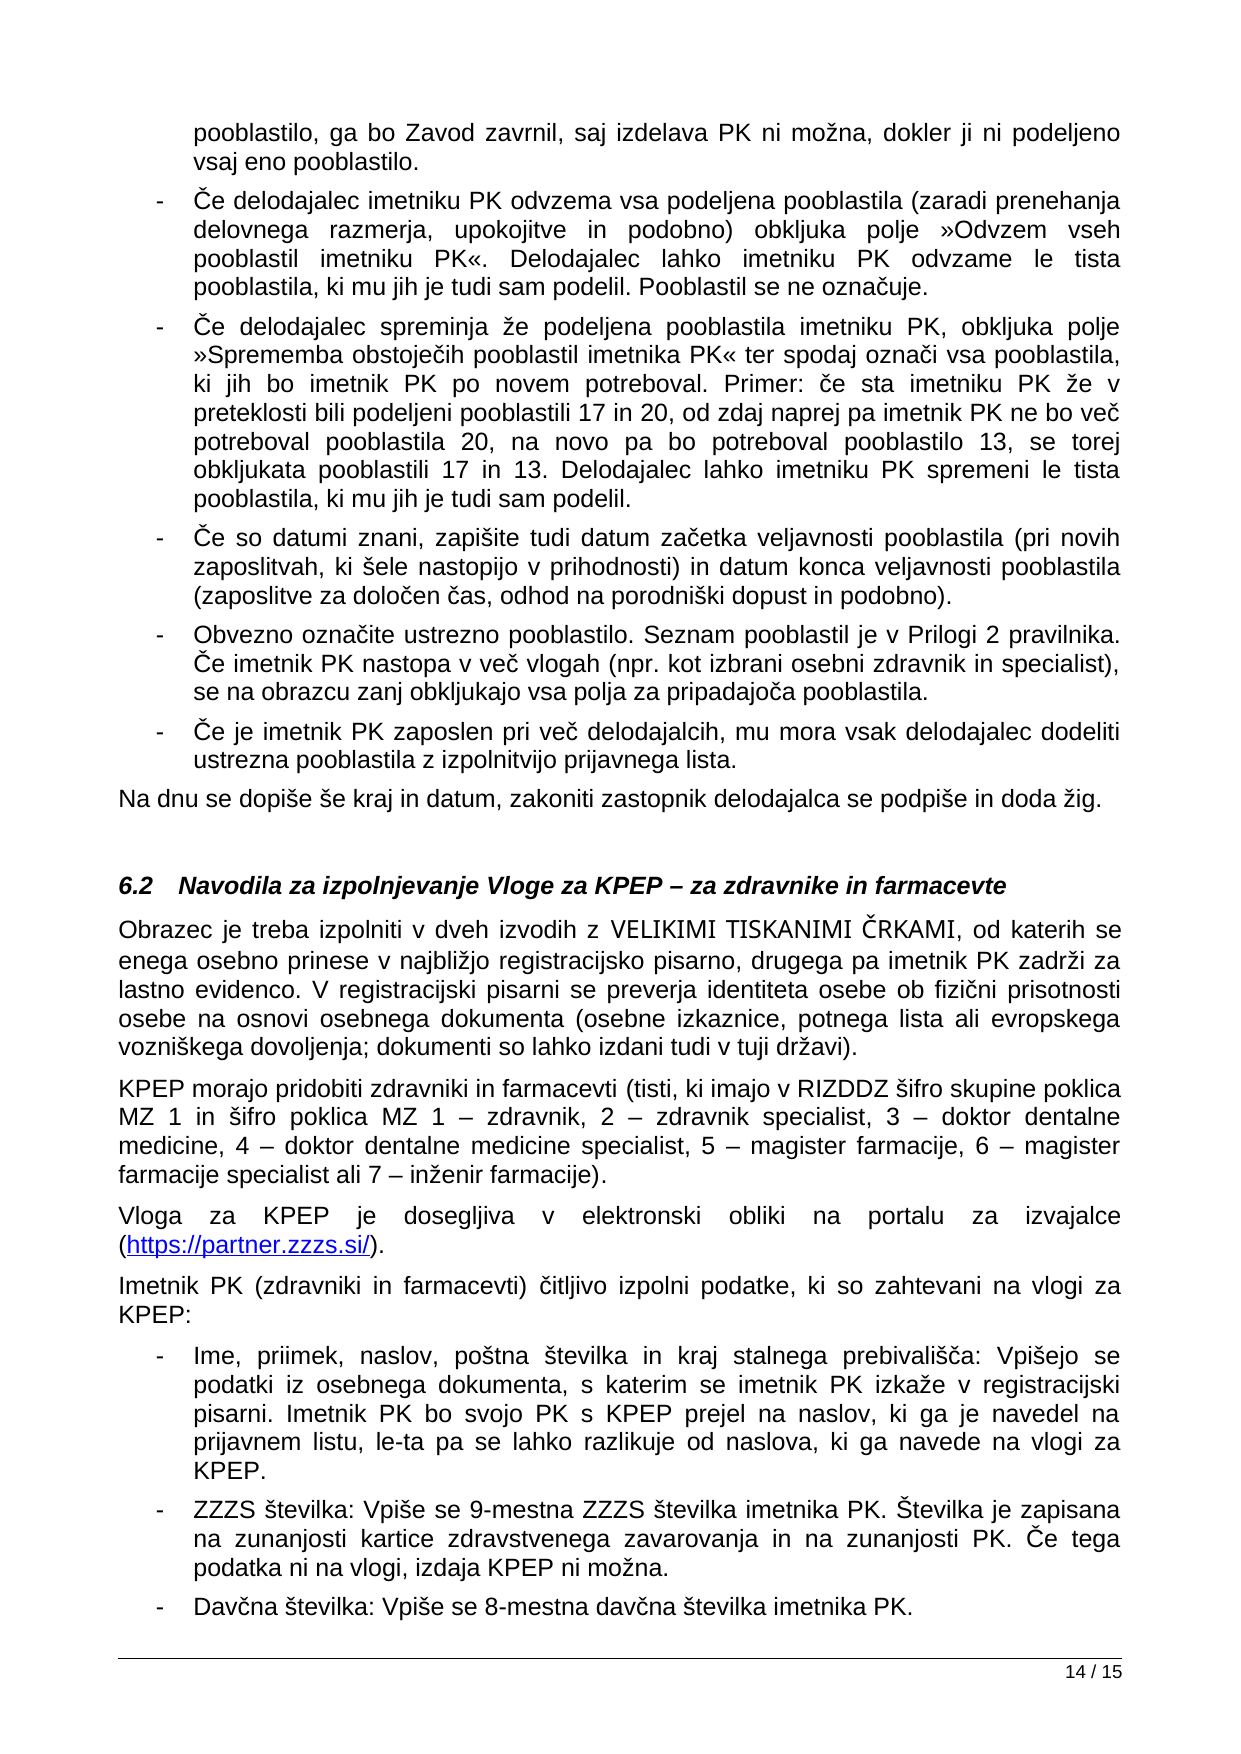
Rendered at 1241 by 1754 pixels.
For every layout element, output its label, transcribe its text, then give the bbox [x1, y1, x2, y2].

list Če je imetnik PK zaposlen pri več delodajalcih, mu mora vsak delodajalec dodeliti ustrezna pooblastila z izpolnitvijo prijavnega lista. [156, 716, 1122, 774]
list Obvezno označite ustrezno pooblastilo. Seznam pooblastil je v Prilogi 2 pravilnika. Če imetnik PK nastopa v več vlogah (npr. kot izbrani osebni zdravnik in specialist), se na obrazcu zanj obkljukajo vsa polja za pripadajoča pooblastila. [156, 620, 1122, 706]
list Če delodajalec spreminja že podeljena pooblastila imetniku PK, obkljuka polje »Sprememba obstoječih pooblastil imetnika PK« ter spodaj označi vsa pooblastila, ki jih bo imetnik PK po novem potreboval. Primer: če sta imetniku PK že v preteklosti bili podeljeni pooblastili 17 in 20, od zdaj naprej pa imetnik PK ne bo več potreboval pooblastila 20, na novo pa bo potreboval pooblastilo 13, se torej obkljukata pooblastili 17 in 13. Delodajalec lahko imetniku PK spremeni le tista pooblastila, ki mu jih je tudi sam podelil. [156, 311, 1122, 513]
text Imetnik PK (zdravniki in farmacevti) čitljivo izpolni podatke, ki so zahtevani na vlogi za KPEP: [118, 1271, 1122, 1328]
list Če so datumi znani, zapišite tudi datum začetka veljavnosti pooblastila (pri novih zaposlitvah, ki šele nastopijo v prihodnosti) in datum konca veljavnosti pooblastila (zaposlitve za določen čas, odhod na porodniški dopust in podobno). [156, 523, 1122, 609]
list Ime, priimek, naslov, poštna številka in kraj stalnega prebivališča: Vpišejo se podatki iz osebnega dokumenta, s katerim se imetnik PK izkaže v registracijski pisarni. Imetnik PK bo svojo PK s KPEP prejel na naslov, ki ga je navedel na prijavnem listu, le-ta pa se lahko razlikuje od naslova, ki ga navede na vlogi za KPEP. [156, 1341, 1122, 1485]
list Če delodajalec imetniku PK odvzema vsa podeljena pooblastila (zaradi prenehanja delovnega razmerja, upokojitve in podobno) obkljuka polje »Odvzem vseh pooblastil imetniku PK«. Delodajalec lahko imetniku PK odvzame le tista pooblastila, ki mu jih je tudi sam podelil. Pooblastil se ne označuje. [156, 186, 1122, 301]
text Obrazec je treba izpolniti v dveh izvodih z velikimi tiskanimi črkami, od katerih se enega osebno prinese v najbližjo registracijsko pisarno, drugega pa imetnik PK zadrži za lastno evidenco. V registracijski pisarni se preverja identiteta osebe ob fizični prisotnosti osebe na osnovi osebnega dokumenta (osebne izkaznice, potnega lista ali evropskega vozniškega dovoljenja; dokumenti so lahko izdani tudi v tuji državi). [118, 912, 1122, 1061]
list Davčna številka: Vpiše se 8-mestna davčna številka imetnika PK. [156, 1592, 1122, 1621]
text Vloga za KPEP je dosegljiva v elektronski obliki na portalu za izvajalce (https://partner.zzzs.si/). [118, 1201, 1122, 1258]
text KPEP morajo pridobiti zdravniki in farmacevti (tisti, ki imajo v RIZDDZ šifro skupine poklica MZ 1 in šifro poklica MZ 1 – zdravnik, 2 – zdravnik specialist, 3 – doktor dentalne medicine, 4 – doktor dentalne medicine specialist, 5 – magister farmacije, 6 – magister farmacije specialist ali 7 – inženir farmacije). [118, 1073, 1122, 1188]
list ZZZS številka: Vpiše se 9-mestna ZZZS številka imetnika PK. Številka je zapisana na zunanjosti kartice zdravstvenega zavarovanja in na zunanjosti PK. Če tega podatka ni na vlogi, izdaja KPEP ni možna. [156, 1495, 1122, 1581]
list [156, 118, 1122, 176]
subtitle Navodila za izpolnjevanje Vloge za KPEP – za zdravnike in farmacevte [118, 871, 1122, 899]
text Na dnu se dopiše še kraj in datum, zakoniti zastopnik delodajalca se podpiše in doda žig. [118, 784, 1122, 813]
